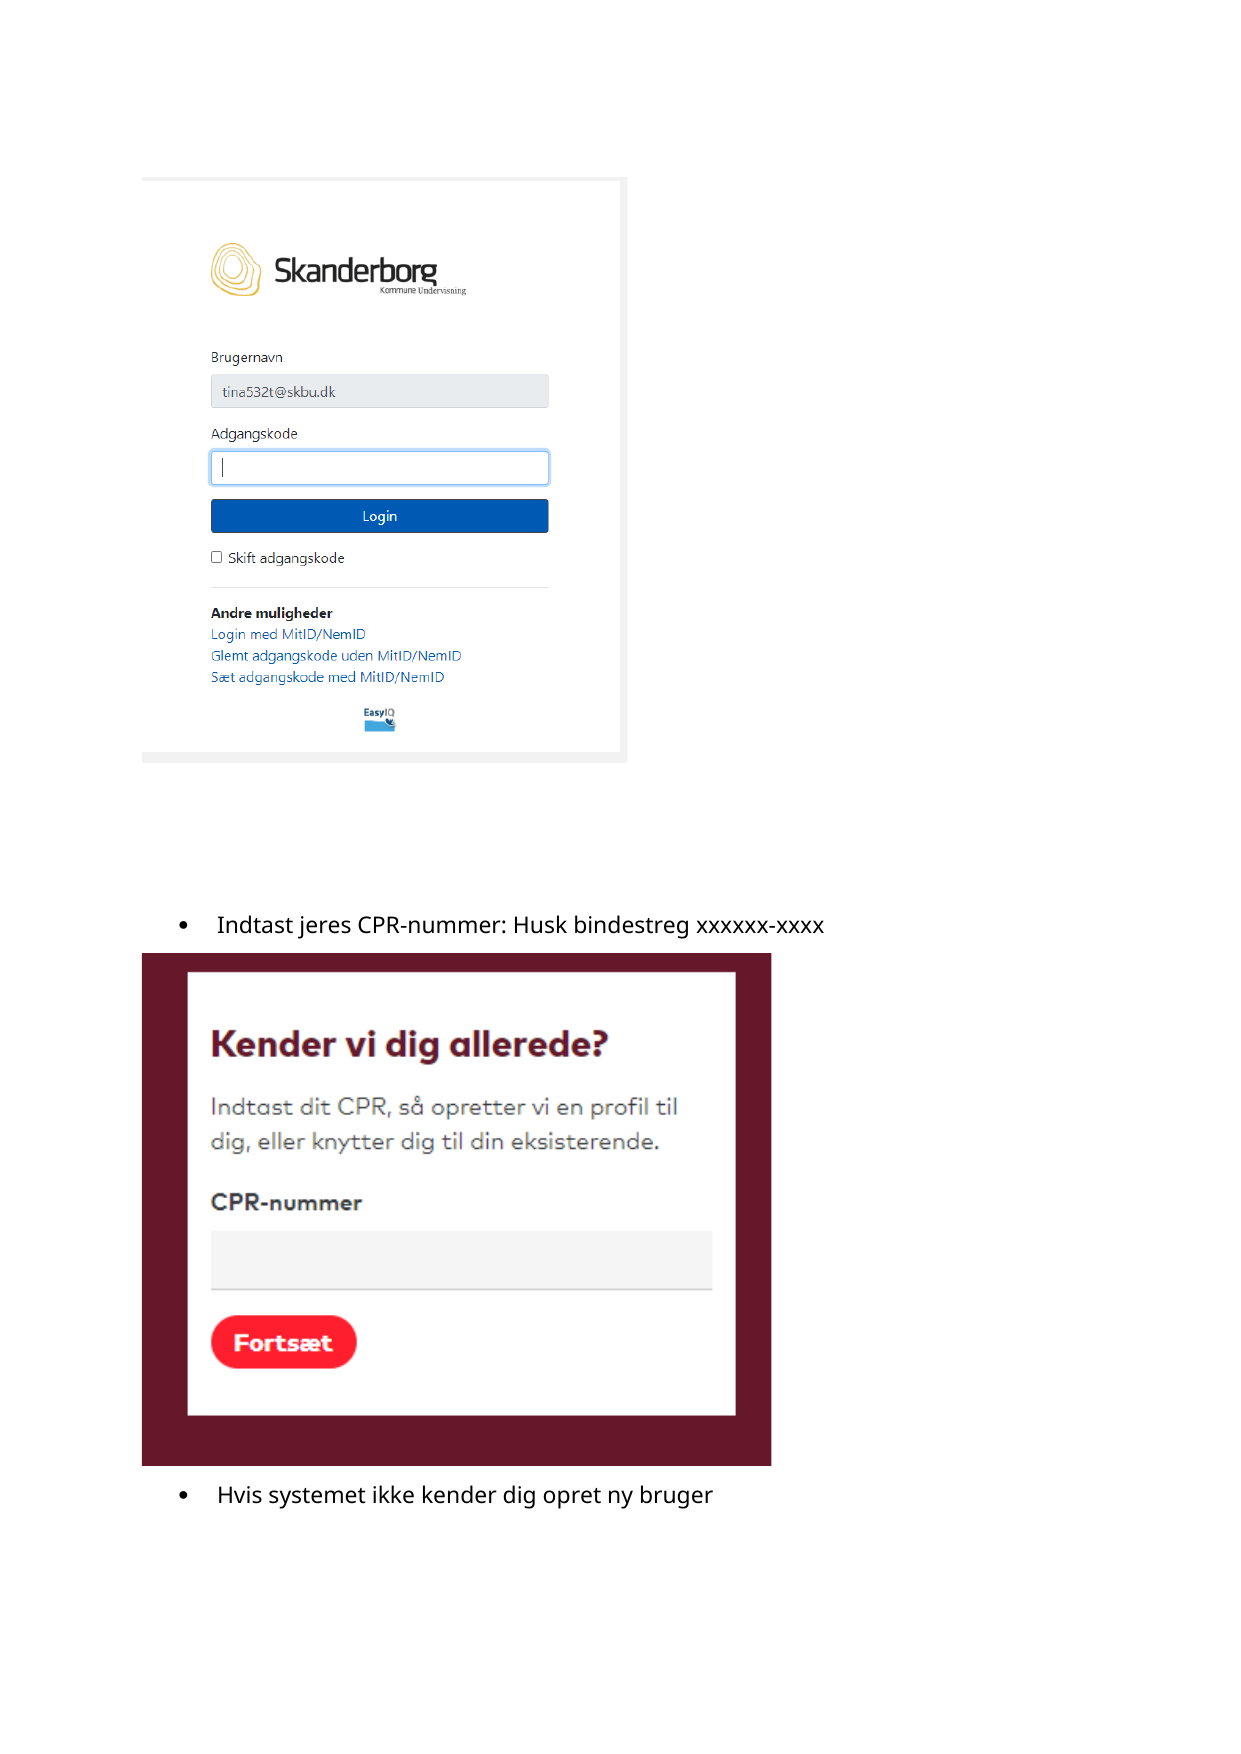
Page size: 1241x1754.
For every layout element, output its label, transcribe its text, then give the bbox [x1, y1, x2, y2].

picture [141, 953, 772, 1466]
picture [141, 177, 628, 763]
list Hvis systemet ikke kender dig opret ny bruger [179, 1479, 1122, 1510]
list Indtast jeres CPR-nummer: Husk bindestreg xxxxxx-xxxx [179, 909, 1122, 940]
